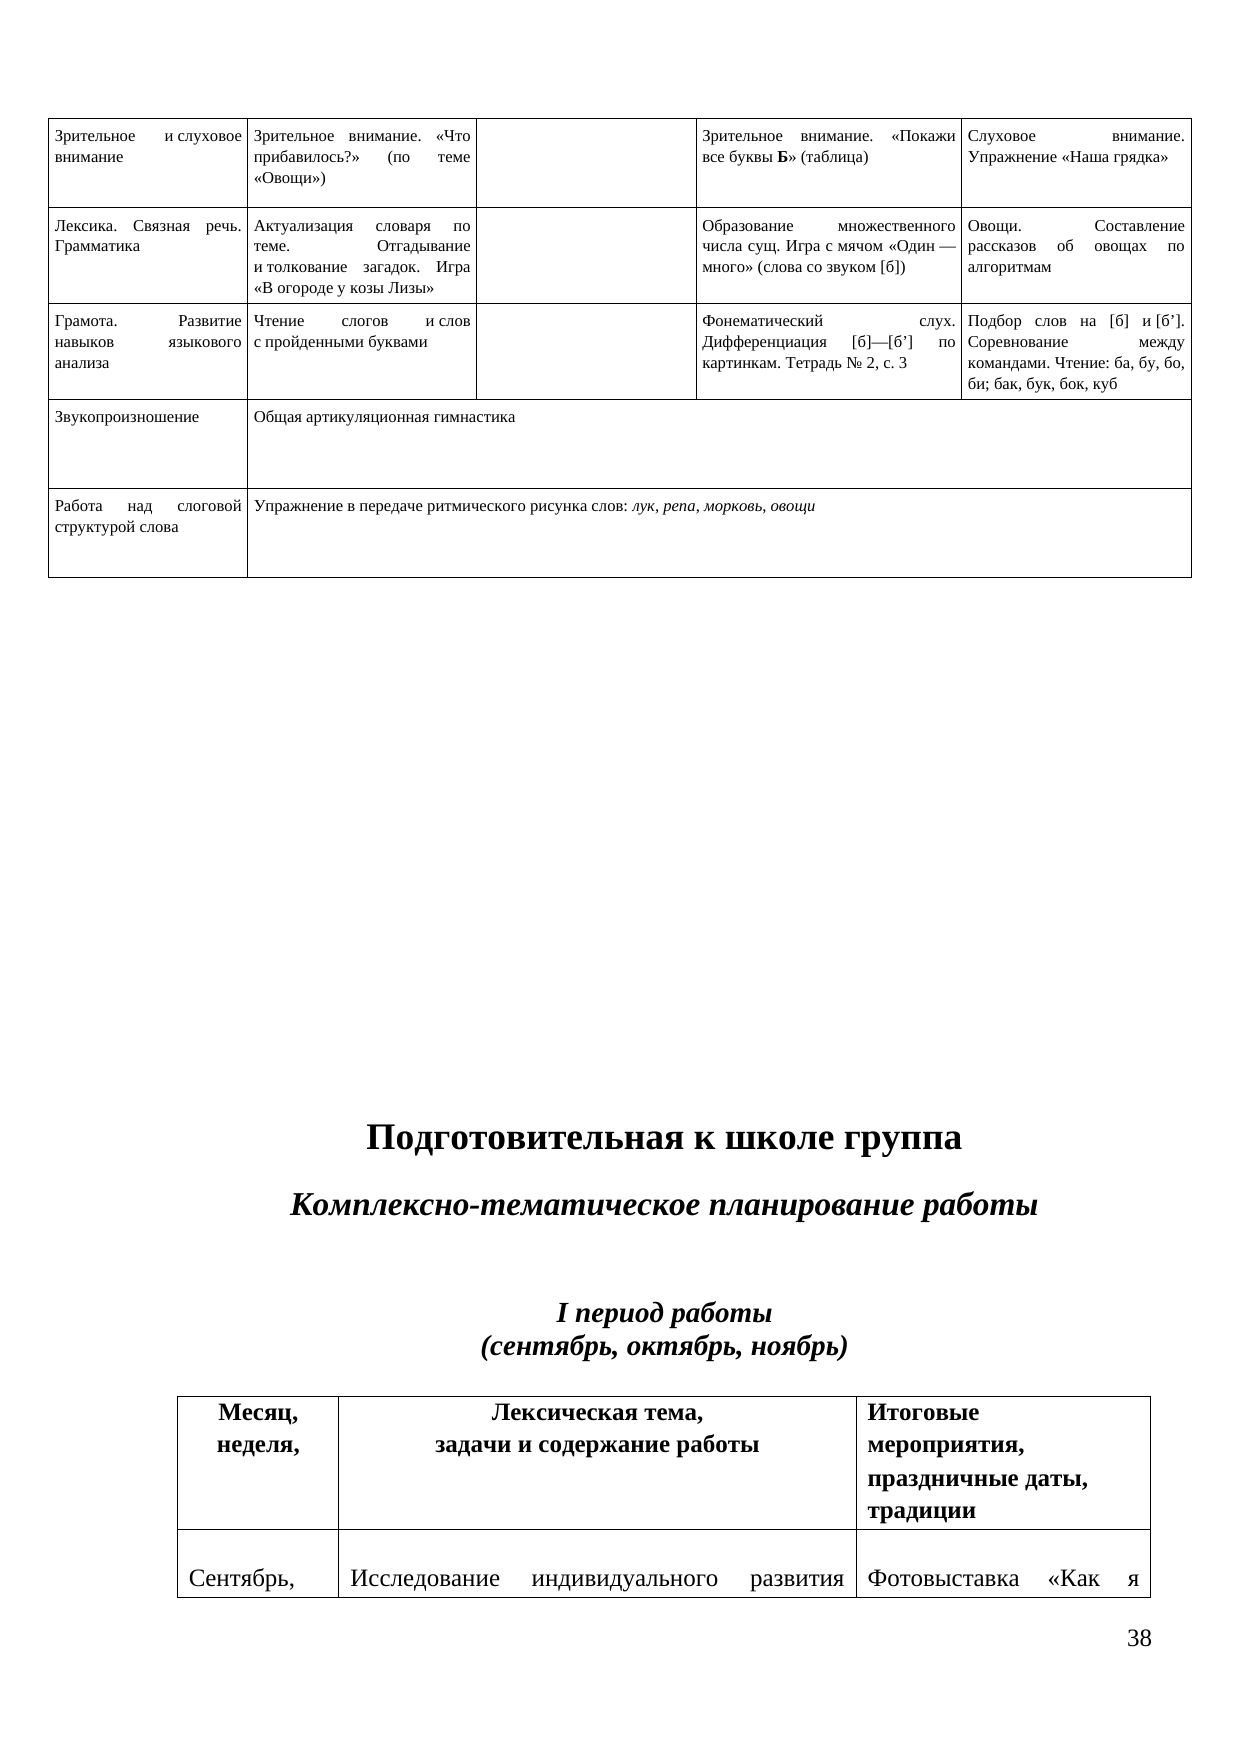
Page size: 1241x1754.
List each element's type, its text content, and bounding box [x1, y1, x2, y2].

table_cell Образование множественного числа сущ. Игра с мячом «Один — много» (слова со звуком [б]) [697, 208, 961, 303]
table_cell Овощи. Составление рассказов об овощах по алгоритмам [962, 208, 1191, 303]
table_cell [857, 1530, 1150, 1597]
table_cell [477, 208, 696, 303]
table_cell Фонематический слух. Дифференциация [б]—[б’] по картинкам. Тетрадь № 2, с. 3 [697, 304, 961, 399]
table_cell Работа над слоговой структурой слова [49, 489, 247, 577]
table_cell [178, 1530, 338, 1597]
table_cell Зрительное внимание. «Покажи все буквы Б» (таблица) [697, 119, 961, 207]
table_cell Лексика. Связная речь. Грамматика [49, 208, 247, 303]
text I период работы [177, 1295, 1152, 1328]
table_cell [339, 1530, 856, 1597]
table_cell Грамота. Развитие навыков языкового анализа [49, 304, 247, 399]
table_cell Зрительное и слуховое внимание [49, 119, 247, 207]
table_cell Упражнение в передаче ритмического рисунка слов: лук, репа, морковь, овощи [248, 489, 1191, 577]
text (сентябрь, октябрь, ноябрь) [177, 1328, 1152, 1362]
table_cell Звукопроизношение [49, 400, 247, 488]
text Подготовительная к школе группа [177, 1114, 1152, 1157]
table_cell Слуховое внимание. Упражнение «Наша грядка» [962, 119, 1191, 207]
table_header Итоговые мероприятия, праздничные даты, традиции [857, 1397, 1150, 1529]
table_cell Зрительное внимание. «Что прибавилось?» (по теме «Овощи») [248, 119, 476, 207]
text Комплексно-тематическое планирование работы [177, 1185, 1152, 1223]
table_cell [477, 304, 696, 399]
table_cell Подбор слов на [б] и [б’]. Соревнование между командами. Чтение: ба, бу, бо, би; бак, бук, бок, куб [962, 304, 1191, 399]
table_cell Общая артикуляционная гимнастика [248, 400, 1191, 488]
table_cell [477, 119, 696, 207]
table_cell Актуализация словаря по теме. Отгадывание и толкование загадок. Игра «В огороде у козы Лизы» [248, 208, 476, 303]
table_cell Чтение слогов и слов с пройденными буквами [248, 304, 476, 399]
table_header Лексическая тема, задачи и содержание работы [339, 1397, 856, 1529]
table_header Месяц, неделя, [178, 1397, 338, 1529]
